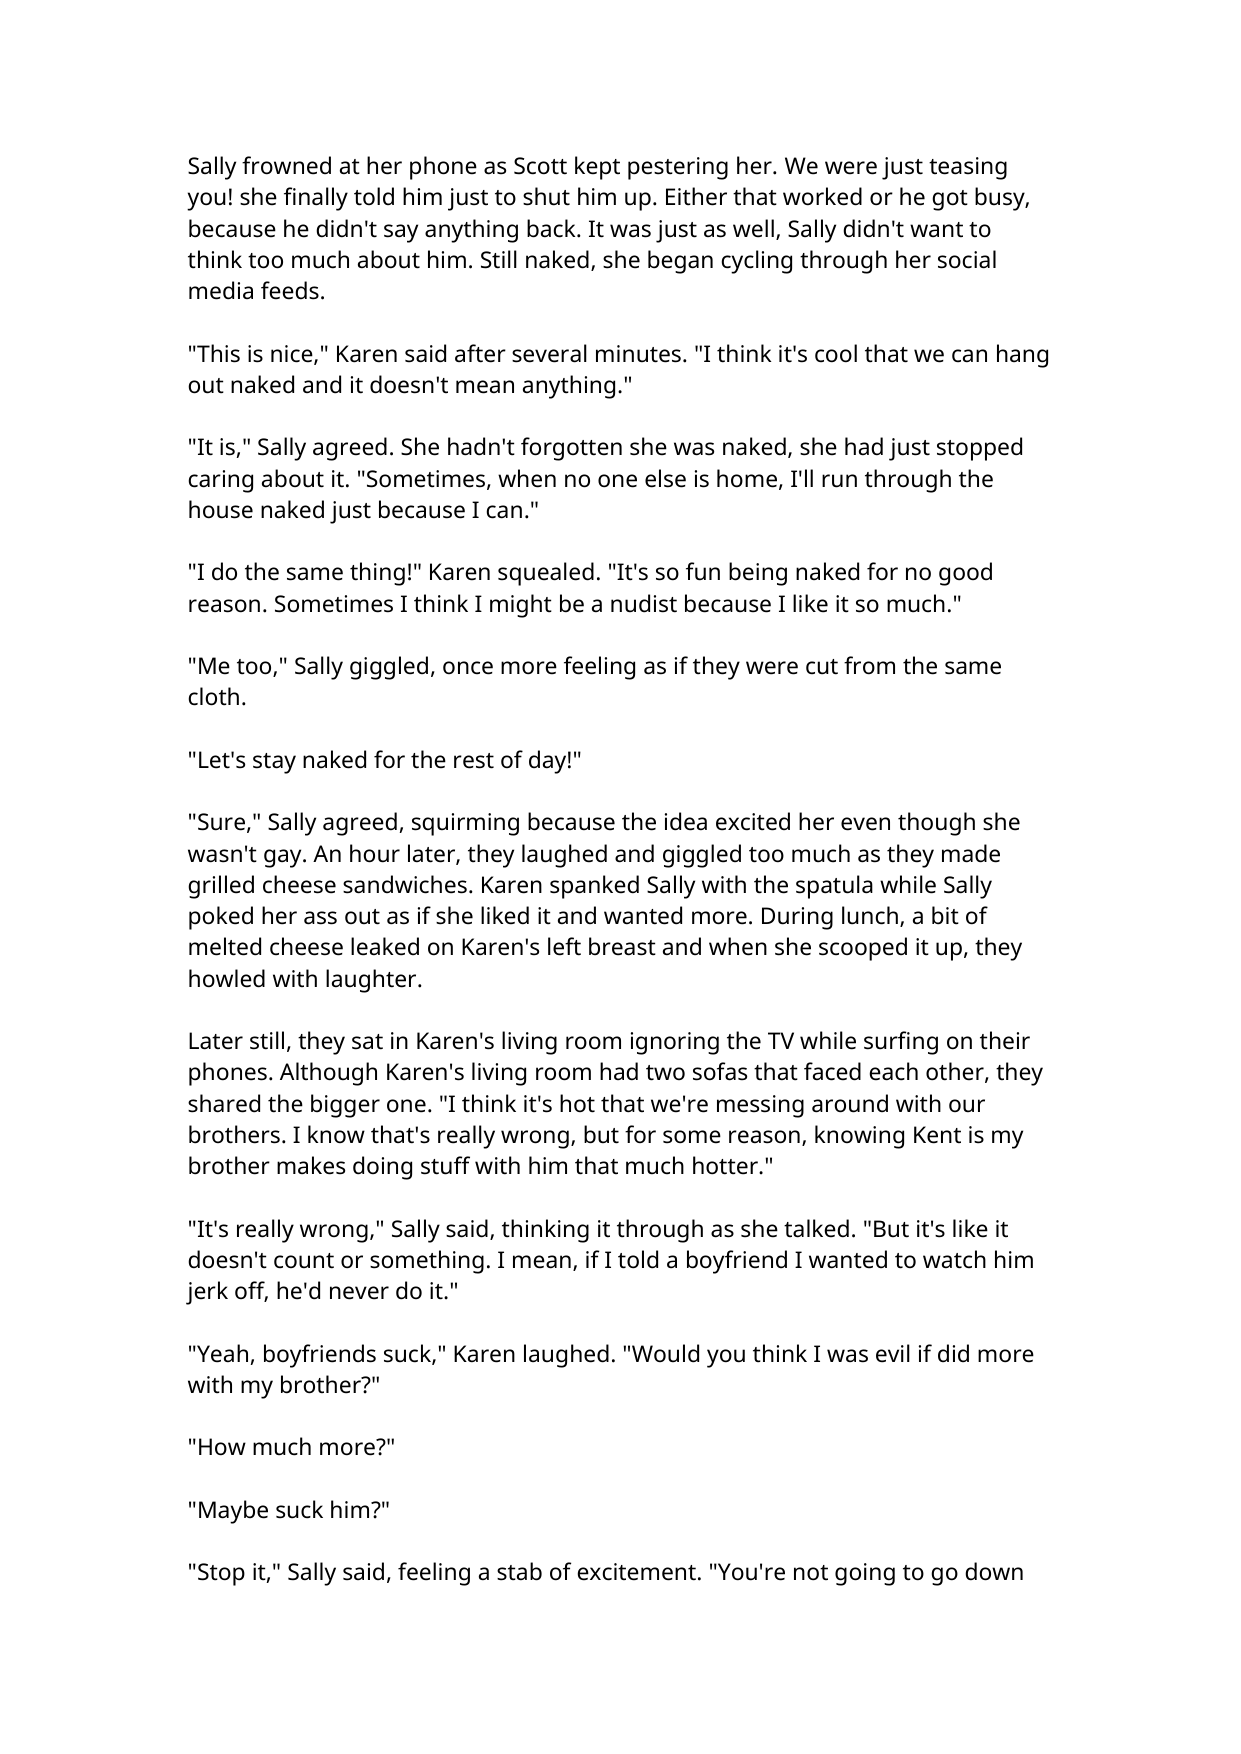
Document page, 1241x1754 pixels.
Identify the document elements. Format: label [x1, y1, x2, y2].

text [187, 150, 1053, 1587]
